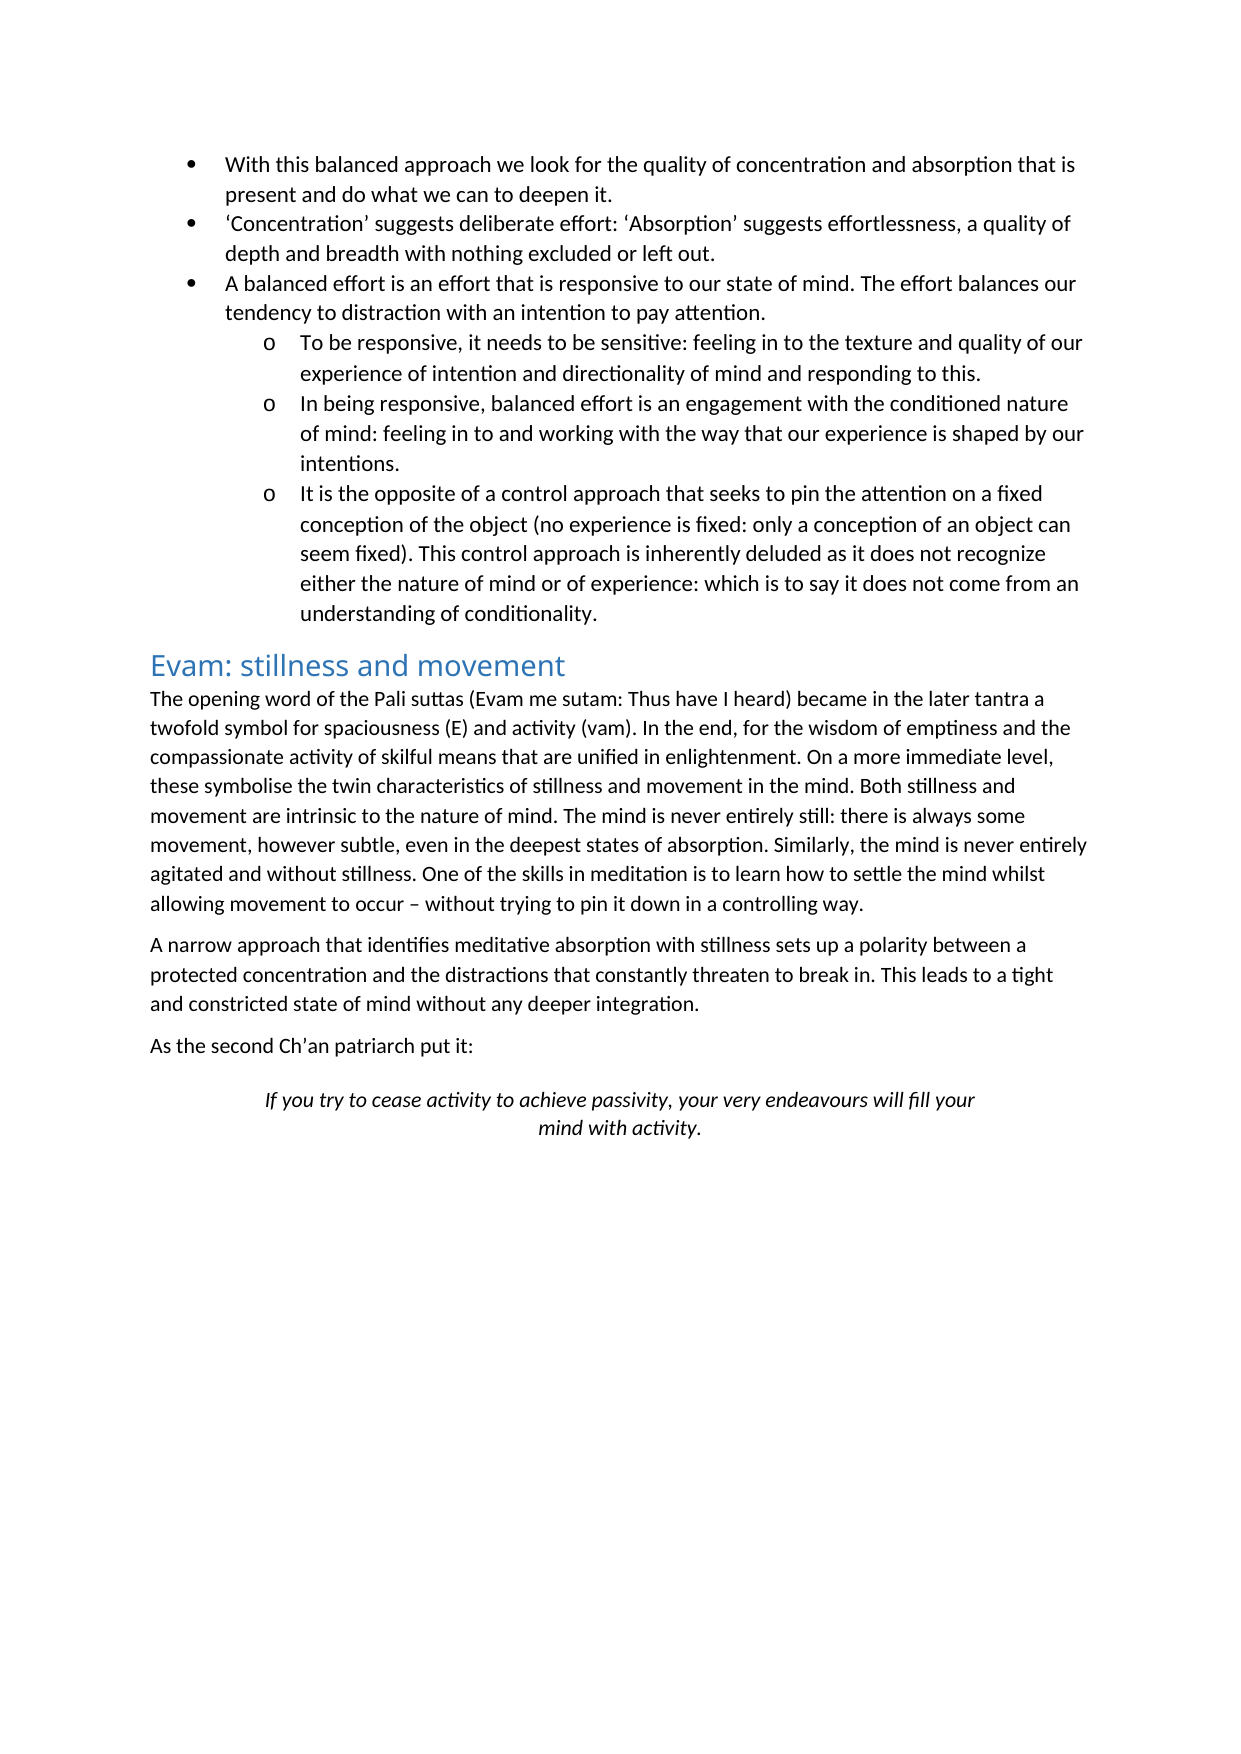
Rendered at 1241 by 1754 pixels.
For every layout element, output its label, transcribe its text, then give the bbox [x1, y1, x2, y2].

text A narrow approach that identifies meditative absorption with stillness sets up a polarity between a protected concentration and the distractions that constantly threaten to break in. This leads to a tight and constricted state of mind without any deeper integration. [150, 931, 1090, 1017]
list ‘Concentration’ suggests deliberate effort: ‘Absorption’ suggests effortlessness, a quality of depth and breadth with nothing excluded or left out. [187, 209, 1090, 267]
subtitle Evam: stillness and movement [150, 645, 1090, 685]
text As the second Ch’an patriarch put it: [150, 1032, 1090, 1058]
text If you try to cease activity to achieve passivity, your very endeavours will fill your mind with activity. [240, 1086, 1000, 1141]
list To be responsive, it needs to be sensitive: feeling in to the texture and quality of our experience of intention and directionality of mind and responding to this. [262, 328, 1090, 387]
text The opening word of the Pali suttas (Evam me sutam: Thus have I heard) became in the later tantra a twofold symbol for spaciousness (E) and activity (vam). In the end, for the wisdom of emptiness and the compassionate activity of skilful means that are unified in enlightenment. On a more immediate level, these symbolise the twin characteristics of stillness and movement in the mind. Both stillness and movement are intrinsic to the nature of mind. The mind is never entirely still: there is always some movement, however subtle, even in the deepest states of absorption. Similarly, the mind is never entirely agitated and without stillness. One of the skills in meditation is to learn how to settle the mind whilst allowing movement to occur – without trying to pin it down in a controlling way. [150, 685, 1090, 916]
list It is the opposite of a control approach that seeks to pin the attention on a fixed conception of the object (no experience is fixed: only a conception of an object can seem fixed). This control approach is inherently deluded as it does not recognize either the nature of mind or of experience: which is to say it does not come from an understanding of conditionality. [262, 479, 1090, 627]
list With this balanced approach we look for the quality of concentration and absorption that is present and do what we can to deepen it. [187, 150, 1090, 208]
list A balanced effort is an effort that is responsive to our state of mind. The effort balances our tendency to distraction with an intention to pay attention. [187, 269, 1090, 326]
list In being responsive, balanced effort is an engagement with the conditioned nature of mind: feeling in to and working with the way that our experience is shaped by our intentions. [262, 389, 1090, 477]
